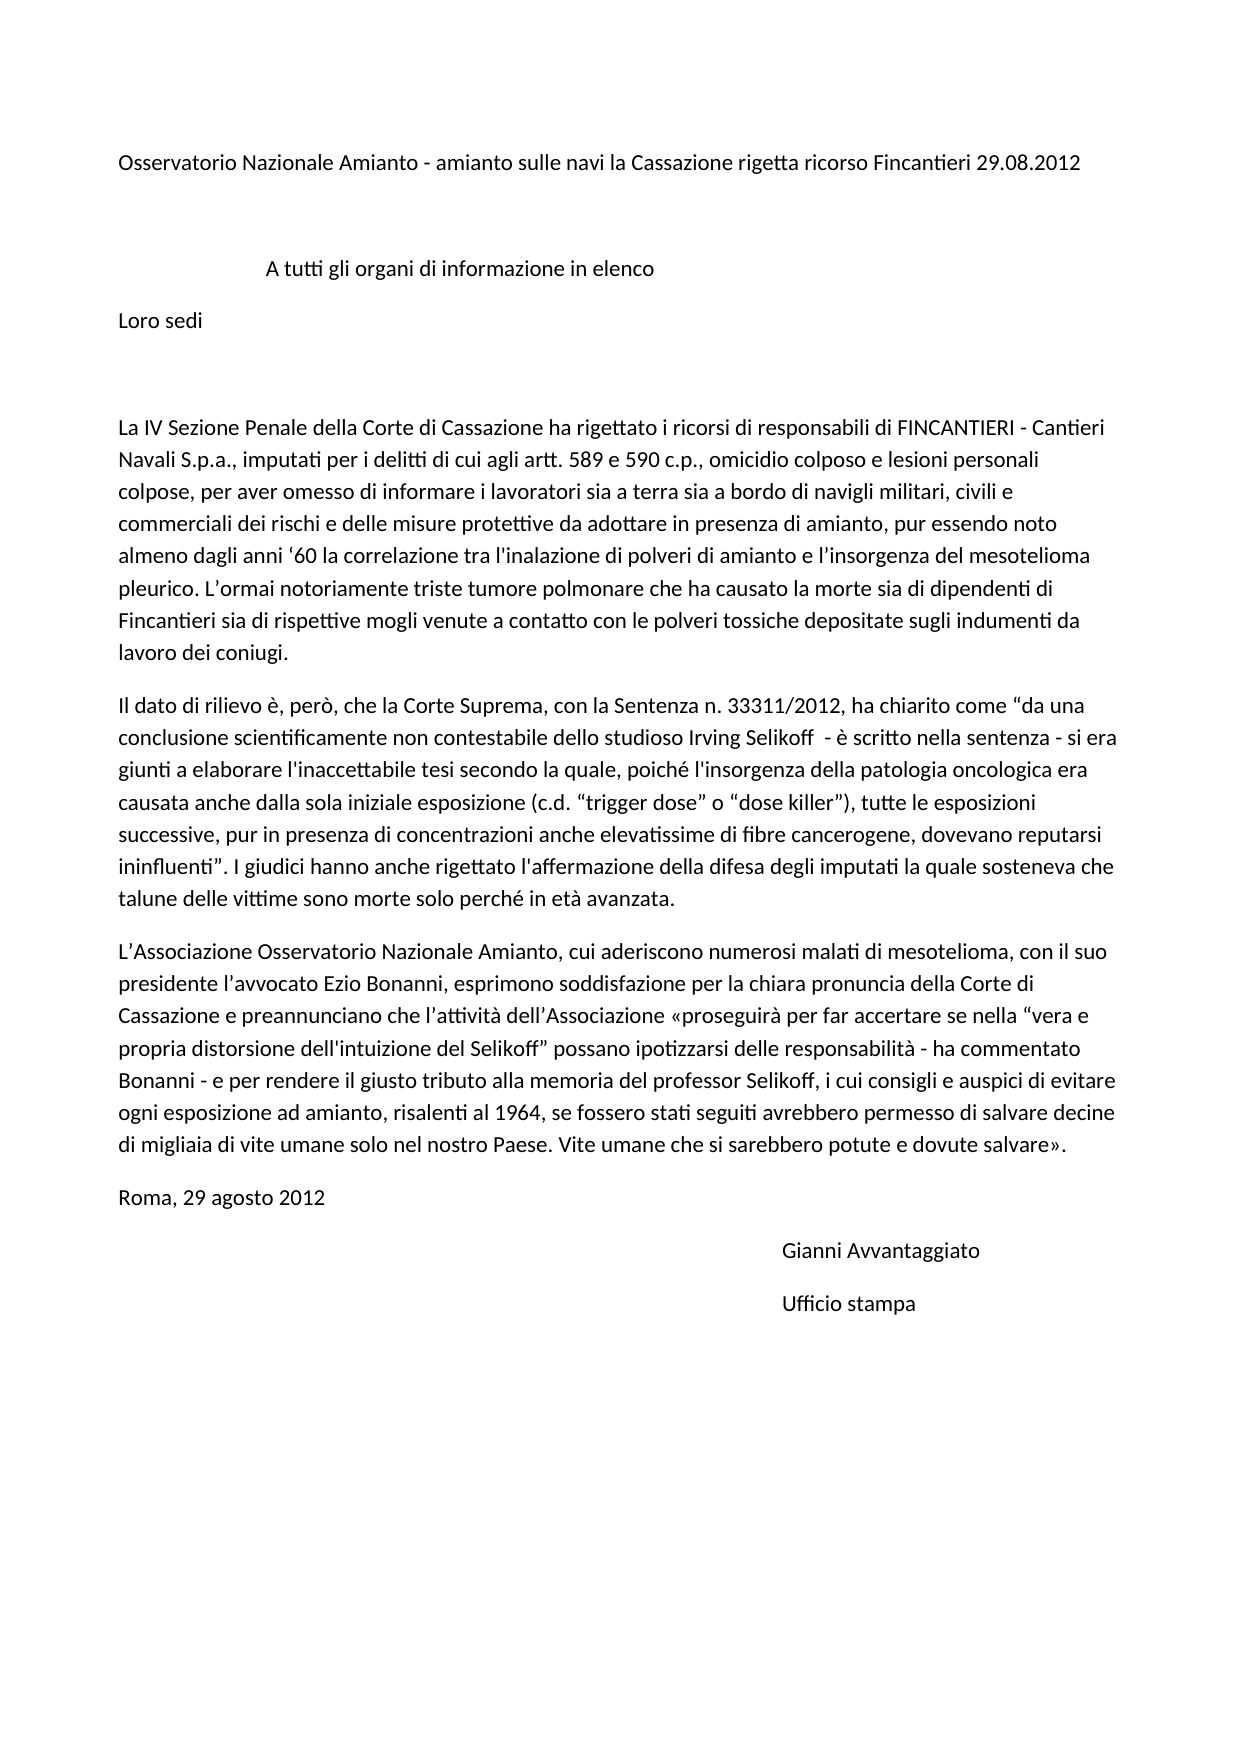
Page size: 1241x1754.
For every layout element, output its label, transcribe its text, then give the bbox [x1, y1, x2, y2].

text Osservatorio Nazionale Amianto - amianto sulle navi la Cassazione rigetta ricorso Fincantieri 29.08.2012 [118, 148, 1122, 176]
text Ufficio stampa [118, 1289, 1122, 1317]
text A tutti gli organi di informazione in elenco [118, 254, 1122, 282]
text L’Associazione Osservatorio Nazionale Amianto, cui aderiscono numerosi malati di mesotelioma, con il suo presidente l’avvocato Ezio Bonanni, esprimono soddisfazione per la chiara pronuncia della Corte di Cassazione e preannunciano che l’attività dell’Associazione «proseguirà per far accertare se nella “vera e propria distorsione dell'intuizione del Selikoff” possano ipotizzarsi delle responsabilità - ha commentato Bonanni - e per rendere il giusto tributo alla memoria del professor Selikoff, i cui consigli e auspici di evitare ogni esposizione ad amianto, risalenti al 1964, se fossero stati seguiti avrebbero permesso di salvare decine di migliaia di vite umane solo nel nostro Paese. Vite umane che si sarebbero potute e dovute salvare». [118, 937, 1122, 1158]
text Il dato di rilievo è, però, che la Corte Suprema, con la Sentenza n. 33311/2012, ha chiarito come “da una conclusione scientificamente non contestabile dello studioso Irving Selikoff - è scritto nella sentenza - si era giunti a elaborare l'inaccettabile tesi secondo la quale, poiché l'insorgenza della patologia oncologica era causata anche dalla sola iniziale esposizione (c.d. “trigger dose” o “dose killer”), tutte le esposizioni successive, pur in presenza di concentrazioni anche elevatissime di fibre cancerogene, dovevano reputarsi ininfluenti”. I giudici hanno anche rigettato l'affermazione della difesa degli imputati la quale sosteneva che talune delle vittime sono morte solo perché in età avanzata. [118, 691, 1122, 912]
text La IV Sezione Penale della Corte di Cassazione ha rigettato i ricorsi di responsabili di FINCANTIERI - Cantieri Navali S.p.a., imputati per i delitti di cui agli artt. 589 e 590 c.p., omicidio colposo e lesioni personali colpose, per aver omesso di informare i lavoratori sia a terra sia a bordo di navigli militari, civili e commerciali dei rischi e delle misure protettive da adottare in presenza di amianto, pur essendo noto almeno dagli anni ‘60 la correlazione tra l'inalazione di polveri di amianto e l’insorgenza del mesotelioma pleurico. L’ormai notoriamente triste tumore polmonare che ha causato la morte sia di dipendenti di Fincantieri sia di rispettive mogli venute a contatto con le polveri tossiche depositate sugli indumenti da lavoro dei coniugi. [118, 413, 1122, 666]
text Gianni Avvantaggiato [118, 1236, 1122, 1264]
text Roma, 29 agosto 2012 [118, 1183, 1122, 1211]
text Loro sedi [118, 307, 1122, 335]
